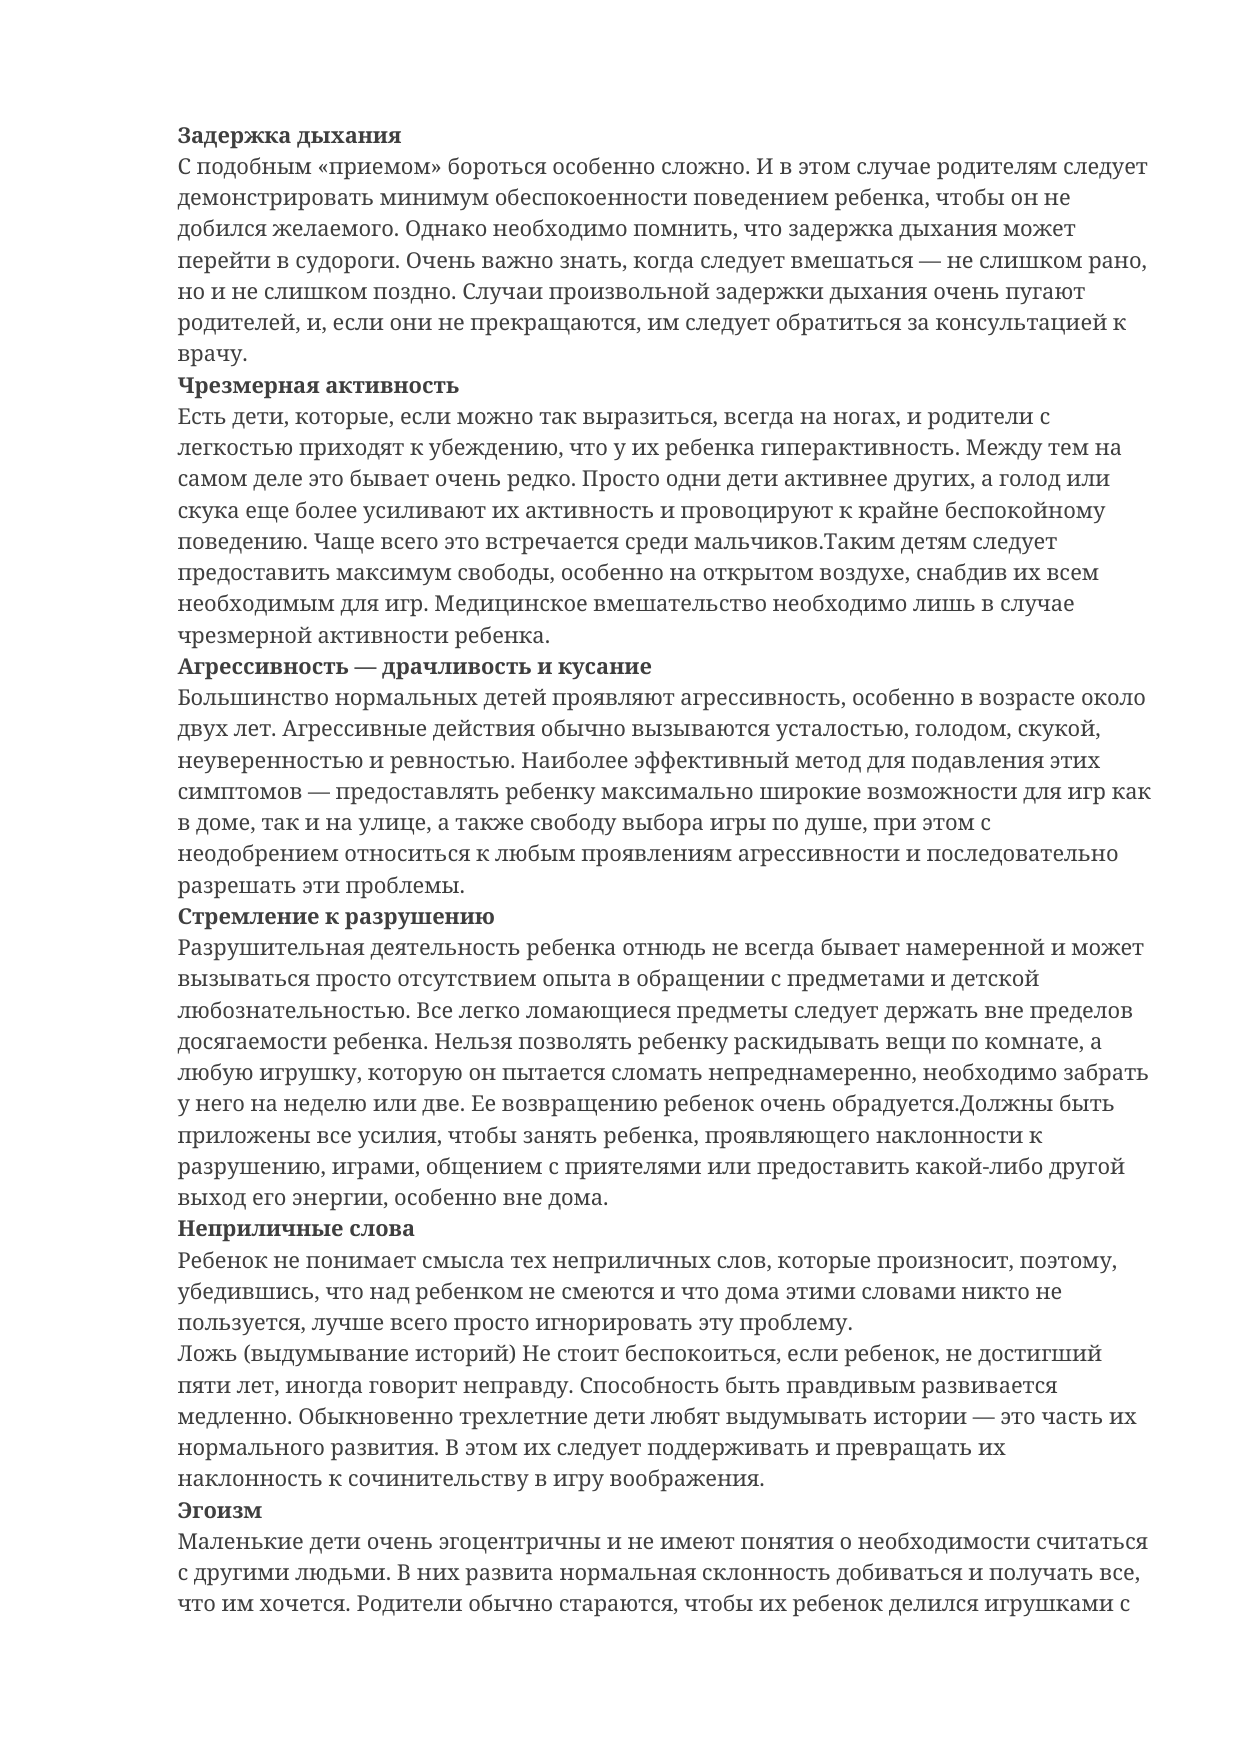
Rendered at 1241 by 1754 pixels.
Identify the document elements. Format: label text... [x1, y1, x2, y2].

text Агрессивность — драчливость и кусание Большинство нормальных детей проявляют агрессивность, особенно в возрасте около двух лет. Агрессивные действия обычно вызываются усталостью, голодом, скукой, неуверенностью и ревностью. Наиболее эффективный метод для подавления этих симптомов — предоставлять ребенку максимально широкие возможности для игр как в доме, так и на улице, а также свободу выбора игры по душе, при этом с неодобрением относиться к любым проявлениям агрессивности и последовательно разрешать эти проблемы. [177, 649, 1152, 899]
text Чрезмерная активность Есть дети, которые, если можно так выразиться, всегда на ногах, и родители с легкостью приходят к убеждению, что у их ребенка гиперактивность. Между тем на самом деле это бывает очень редко. Просто одни дети активнее других, а голод или скука еще более усиливают их активность и провоцируют к крайне беспокойному поведению. Чаще всего это встречается среди мальчиков.Таким детям следует предоставить максимум свободы, особенно на открытом воздухе, снабдив их всем необходимым для игр. Медицинское вмешательство необходимо лишь в случае чрезмерной активности ребенка. [177, 368, 1152, 649]
text Стремление к разрушению Разрушительная деятельность ребенка отнюдь не всегда бывает намеренной и может вызываться просто отсутствием опыта в обращении с предметами и детской любознательностью. Все легко ломающиеся предметы следует держать вне пределов досягаемости ребенка. Нельзя позволять ребенку раскидывать вещи по комнате, а любую игрушку, которую он пытается сломать непреднамеренно, необходимо забрать у него на неделю или две. Ее возвращению ребенок очень обрадуется.Должны быть приложены все усилия, чтобы занять ребенка, проявляющего наклонности к разрушению, играми, общением с приятелями или предоставить какой-либо другой выход его энергии, особенно вне дома. [177, 899, 1152, 1212]
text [177, 1493, 1152, 1618]
text Задержка дыхания С подобным «приемом» бороться особенно сложно. И в этом случае родителям следует демонстрировать минимум обеспокоенности поведением ребенка, чтобы он не добился желаемого. Однако необходимо помнить, что задержка дыхания может перейти в судороги. Очень важно знать, когда следует вмешаться — не слишком рано, но и не слишком поздно. Случаи произвольной задержки дыхания очень пугают родителей, и, если они не прекращаются, им следует обратиться за консультацией к врачу. [177, 118, 1152, 368]
text Неприличные слова Ребенок не понимает смысла тех неприличных слов, которые произносит, поэтому, убедившись, что над ребенком не смеются и что дома этими словами никто не пользуется, лучше всего просто игнорировать эту проблему. Ложь (выдумывание историй) Не стоит беспокоиться, если ребенок, не достигший пяти лет, иногда говорит неправду. Способность быть правдивым развивается медленно. Обыкновенно трехлетние дети любят выдумывать истории — это часть их нормального развития. В этом их следует поддерживать и превращать их наклонность к сочинительству в игру воображения. [177, 1212, 1152, 1493]
